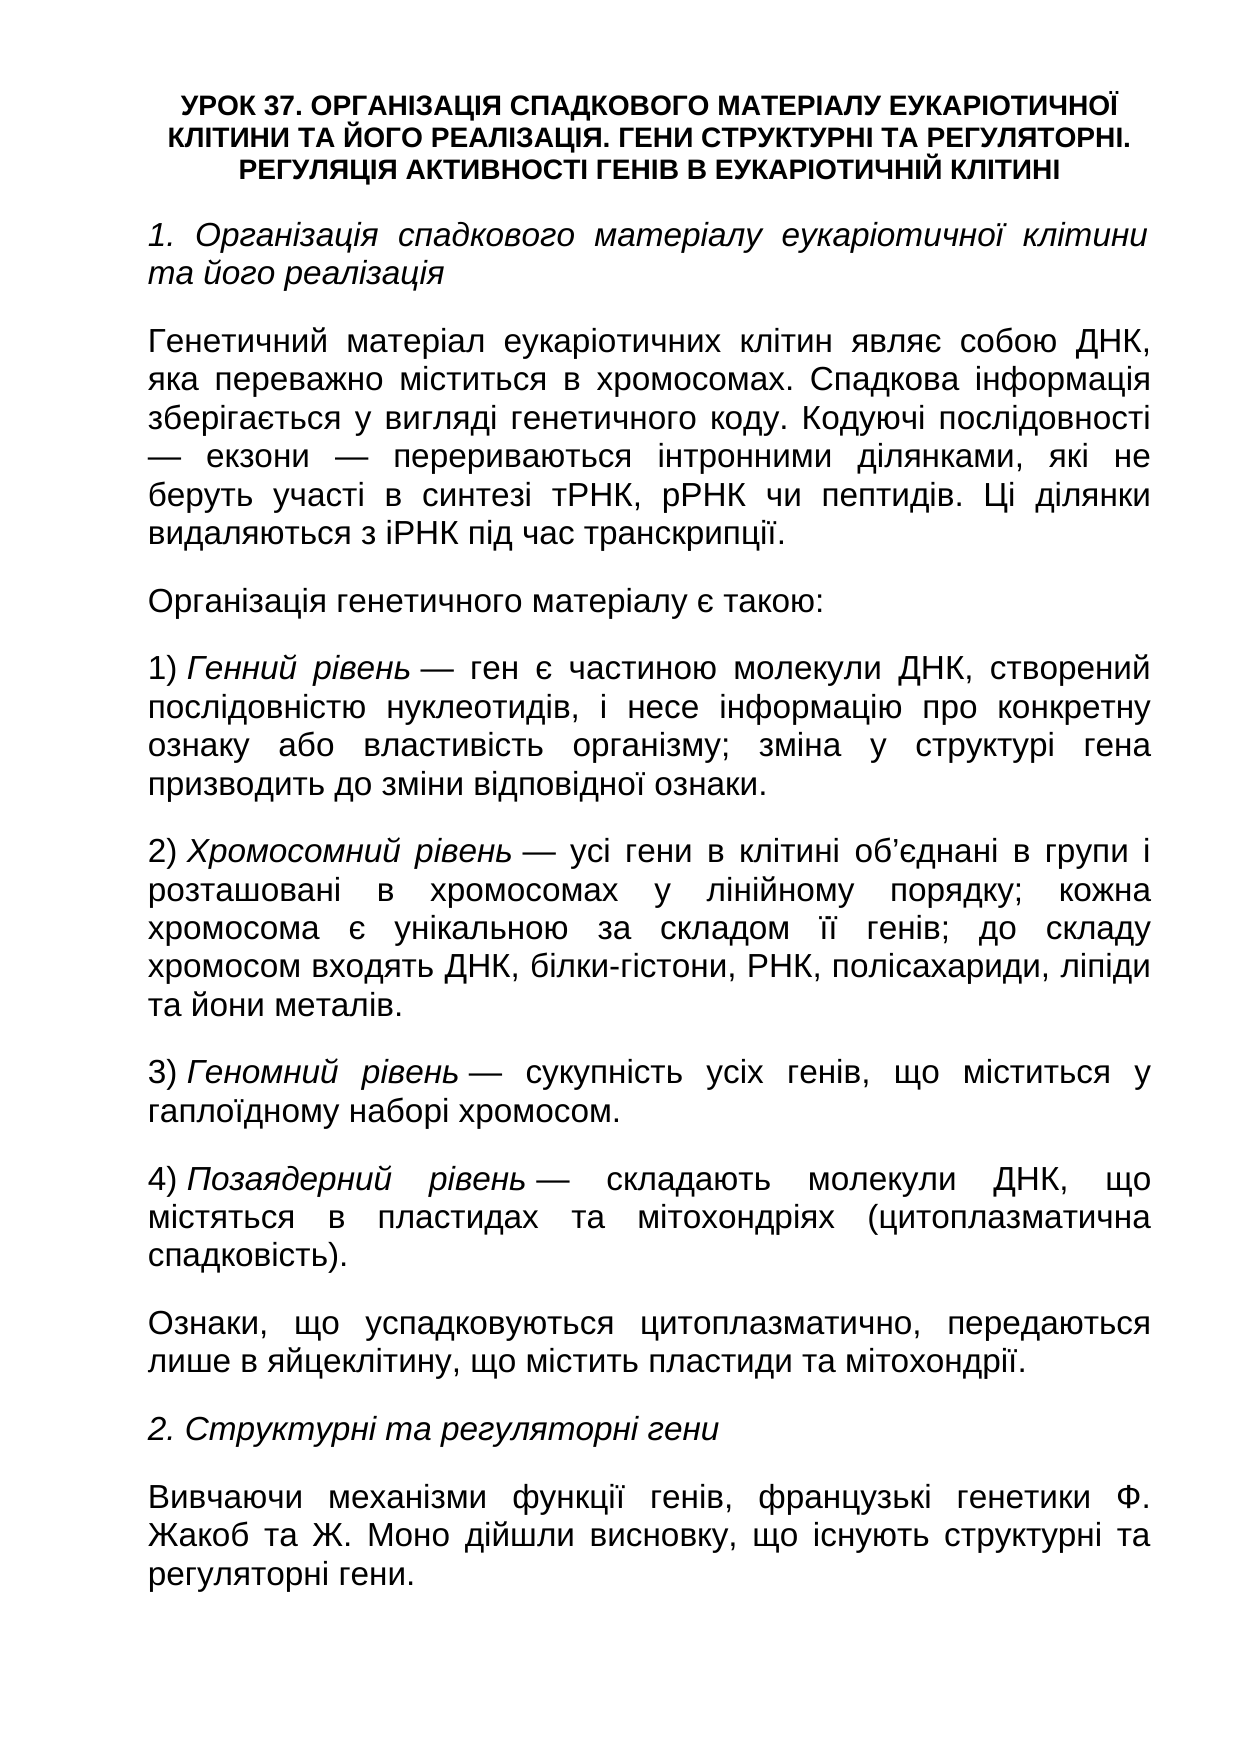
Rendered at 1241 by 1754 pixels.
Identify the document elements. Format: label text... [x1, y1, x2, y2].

text 4) Позаядерний рівень — складають молекули ДНК, що містяться в пластидах та мітохондріях (цитоплазматична спадковість). [148, 1159, 1152, 1274]
text 1) Генний рівень — ген є частиною молекули ДНК, створений послідовністю нуклеотидів, і несе інформацію про конкретну ознаку або властивість організму; зміна у структурі гена призводить до зміни відповідної ознаки. [148, 648, 1152, 802]
text 2) Хромосомний рівень — усі гени в клітині об’єднані в групи і розташовані в хромосомах у лінійному порядку; кожна хромосома є унікальною за складом її генів; до складу хромосом входять ДНК, білки-гістони, РНК, полісахариди, ліпіди та йони металів. [148, 831, 1152, 1023]
text Ознаки, що успадковуються цитоплазматично, передаються лише в яйцеклітину, що містить пластиди та мітохондрії. [148, 1303, 1152, 1380]
text 3) Геномний рівень — сукупність усіх генів, що міститься у гаплоїдному наборі хромосом. [148, 1053, 1152, 1129]
text 2. Структурні та регуляторні гени [148, 1409, 1152, 1448]
text Вивчаючи механізми функції генів, французькі генетики Ф. Жакоб та Ж. Моно дійшли висновку, що існують структурні та регуляторні гени. [148, 1477, 1152, 1592]
text Організація генетичного матеріалу є такою: [148, 581, 1152, 619]
text 1. Організація спадкового матеріалу еукаріотичної клітини та його реалізація [148, 215, 1152, 292]
text УРОК 37. ОРГАНІЗАЦІЯ СПАДКОВОГО МАТЕРІАЛУ ЕУКАРІОТИЧНОЇ КЛІТИНИ ТА ЙОГО РЕАЛІЗАЦІЯ. ГЕНИ СТРУКТУРНІ ТА РЕГУЛЯТОРНІ. РЕГУЛЯЦІЯ АКТИВНОСТІ ГЕНІВ В ЕУКАРІОТИЧНІЙ КЛІТИНІ [148, 88, 1152, 186]
text Генетичний матеріал еукаріотичних клітин являє собою ДНК, яка переважно міститься в хромосомах. Спадкова інформація зберігається у вигляді генетичного коду. Кодуючі послідовності — екзони — перериваються інтронними ділянками, які не беруть участі в синтезі тРНК, рРНК чи пептидів. Ці ділянки видаляються з іРНК під час транскрипції. [148, 321, 1152, 552]
